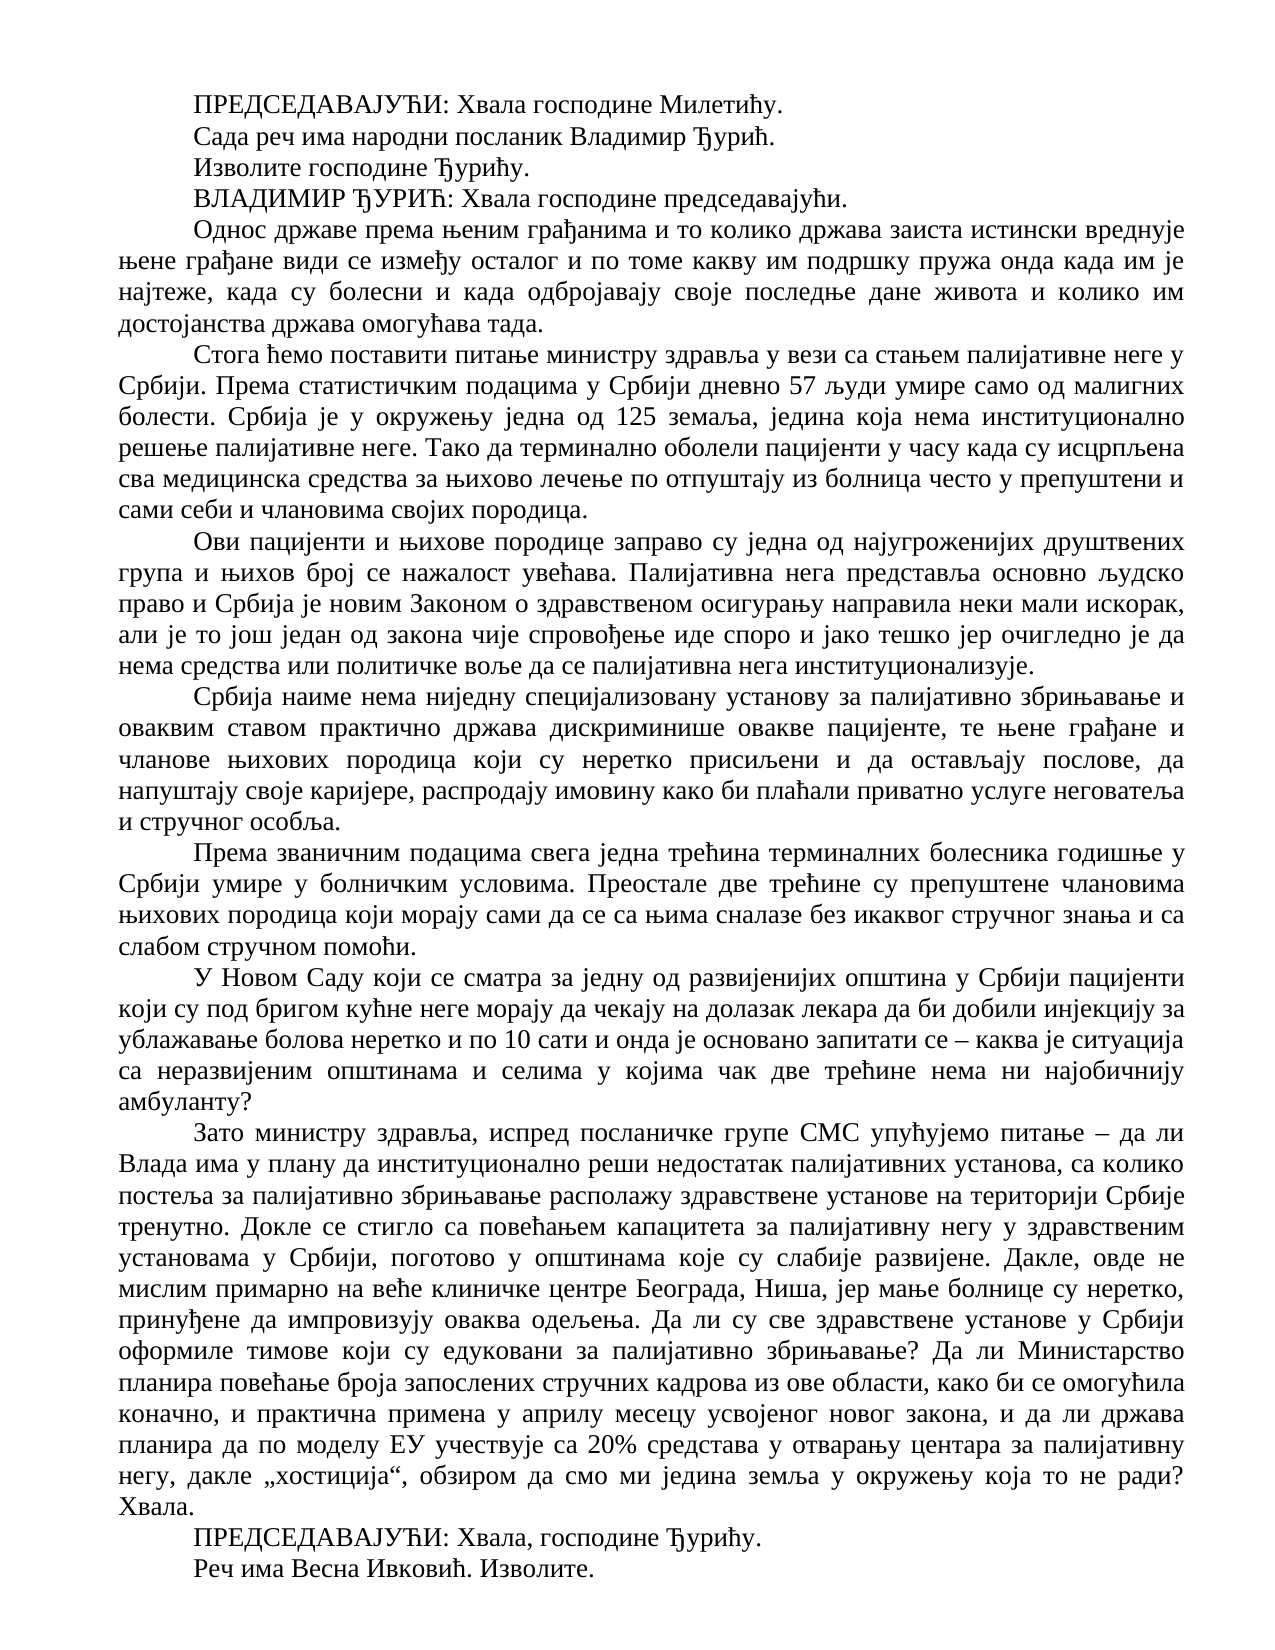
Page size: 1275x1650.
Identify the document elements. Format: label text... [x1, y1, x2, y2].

text Према званичним подацима свега једна трећина терминалних болесника годишње у Србији умире у болничким условима. Преостале две трећине су препуштене члановима њихових породица који морају сами да се са њима сналазе без икаквог стручног знања и са слабом стручном помоћи. [118, 836, 1186, 961]
text Изволите господине Ђурићу. [118, 151, 1186, 182]
text Србија наиме нема ниједну специјализовану установу за палијативно збрињавање и оваквим ставом практично држава дискриминише овакве пацијенте, те њене грађане и чланове њихових породица који су неретко присиљени и да остављају послове, да напуштају своје каријере, распродају имовину како би плаћали приватно услуге неговатеља и стручног особља. [118, 680, 1186, 836]
text ПРЕДСЕДАВАЈУЋИ: Хвала господине Милетићу. [118, 89, 1186, 120]
text ВЛАДИМИР ЂУРИЋ: Хвала господине председавајући. [118, 182, 1186, 213]
text Реч има Весна Ивковић. Изволите. [118, 1552, 1186, 1584]
text Зато министру здравља, испред посланичке групе СМС упућујемо питање – да ли Влада има у плану да институционално реши недостатак палијативних установа, са колико постеља за палијативно збрињавање располажу здравствене установе на територији Србије тренутно. Докле се стигло са повећањем капацитета за палијативну негу у здравственим установама у Србији, поготово у општинама које су слабије развијене. Дакле, овде не мислим примарно на веће клиничке центре Београда, Ниша, јер мање болнице су неретко, принуђене да импровизују оваква одељења. Да ли су све здравствене установе у Србији оформиле тимове који су едуковани за палијативно збрињавање? Да ли Министарство планира повећање броја запослених стручних кадрова из ове области, како би се омогућила коначно, и практична примена у априлу месецу усвојеног новог закона, и да ли држава планира да по моделу ЕУ учествује са 20% средстава у отварању центара за палијативну негу, дакле „хостиција“, обзиром да смо ми једина земља у окружењу која то не ради? Хвала. [118, 1116, 1186, 1521]
text У Новом Саду који се сматра за једну од развијенијих општина у Србији пацијенти који су под бригом кућне неге морају да чекају на долазак лекара да би добили инјекцију за ублажавање болова неретко и по 10 сати и онда је основано запитати се – каква је ситуација са неразвијеним општинама и селима у којима чак две трећине нема ни најобичнију амбуланту? [118, 961, 1186, 1116]
text Однос државе према њеним грађанима и то колико држава заиста истински вреднује њене грађане види се између осталог и по томе какву им подршку пружа онда када им је најтеже, када су болесни и када одбројавају своје последње дане живота и колико им достојанства држава омогућава тада. [118, 213, 1186, 338]
text Ови пацијенти и њихове породице заправо су једна од најугроженијих друштвених група и њихов број се нажалост увећава. Палијативна нега представља основно људско право и Србија је новим Законом о здравственом осигурању направила неки мали искорак, али је то још један од закона чије спровођење иде споро и јако тешко јер очигледно је да нема средства или политичке воље да се палијативна нега институционализује. [118, 525, 1186, 680]
text ПРЕДСЕДАВАЈУЋИ: Хвала, господине Ђурићу. [118, 1521, 1186, 1552]
text Стога ћемо поставити питање министру здравља у вези са стањем палијативне неге у Србији. Према статистичким подацима у Србији дневно 57 људи умире само од малигних болести. Србија је у окружењу једна од 125 земаља, једина која нема институционално решење палијативне неге. Тако да терминално оболели пацијенти у часу када су исцрпљена сва медицинска средства за њихово лечење по отпуштају из болница често у препуштени и сами себи и члановима својих породица. [118, 338, 1186, 525]
text Сада реч има народни посланик Владимир Ђурић. [118, 120, 1186, 151]
